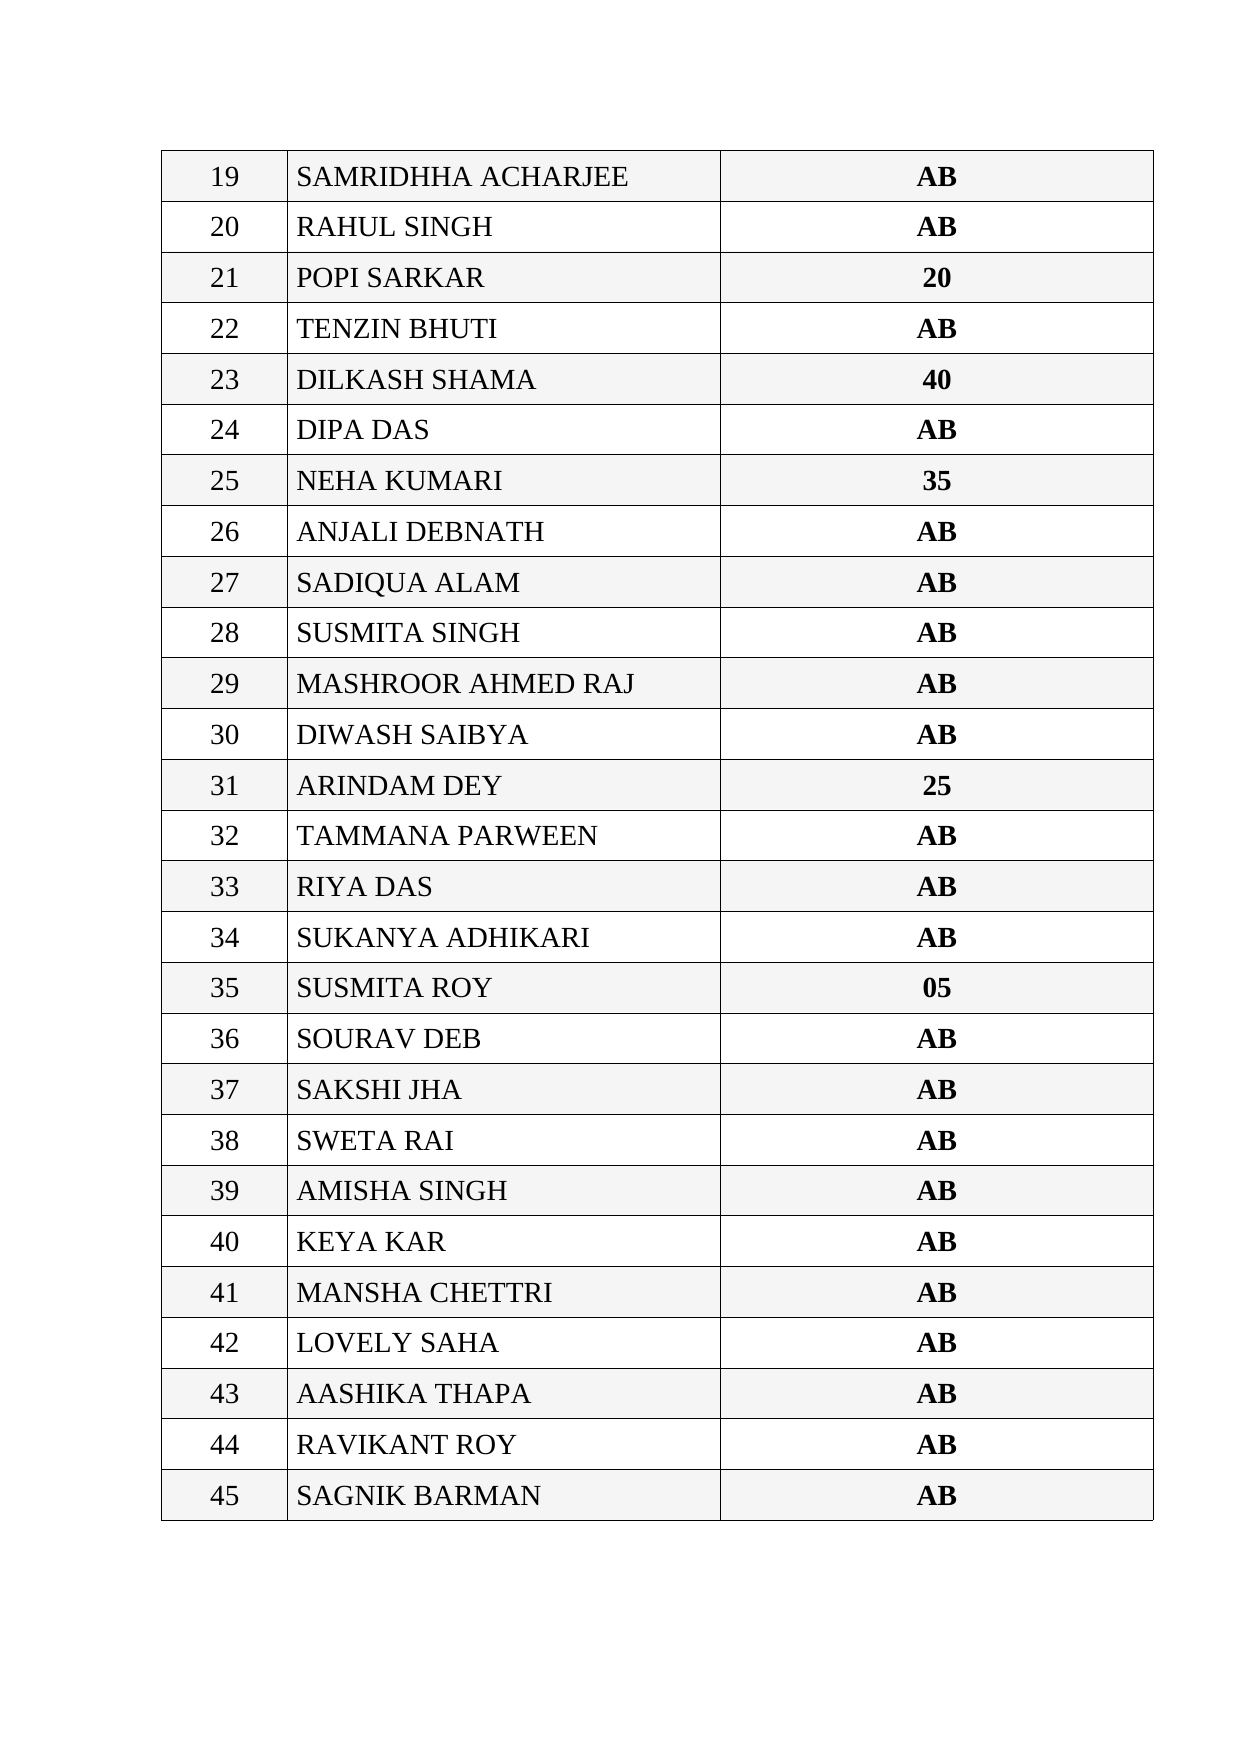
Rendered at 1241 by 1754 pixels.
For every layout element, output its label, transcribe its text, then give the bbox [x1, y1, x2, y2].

table_cell POPI SARKAR [288, 253, 720, 302]
table_cell 35 [721, 455, 1153, 505]
table_cell KEYA KAR [288, 1216, 720, 1266]
table_cell LOVELY SAHA [288, 1318, 720, 1367]
table_cell SAGNIK BARMAN [288, 1470, 720, 1520]
table_cell AB [721, 811, 1153, 860]
table_cell SUSMITA ROY [288, 963, 720, 1012]
table_cell 30 [162, 709, 287, 759]
table_cell 38 [162, 1115, 287, 1164]
table_cell 34 [162, 912, 287, 962]
table_cell 21 [162, 253, 287, 302]
table_cell NEHA KUMARI [288, 455, 720, 505]
table_cell DILKASH SHAMA [288, 354, 720, 404]
table_cell 20 [721, 253, 1153, 302]
table_cell DIWASH SAIBYA [288, 709, 720, 759]
table_cell AB [721, 1014, 1153, 1063]
table_cell 36 [162, 1014, 287, 1063]
table_cell 27 [162, 557, 287, 607]
table_cell AB [721, 861, 1153, 911]
table_cell 29 [162, 658, 287, 708]
table_cell ARINDAM DEY [288, 760, 720, 809]
table_cell AB [721, 202, 1153, 251]
table_cell 22 [162, 303, 287, 353]
table_cell AASHIKA THAPA [288, 1369, 720, 1418]
table_cell AB [721, 405, 1153, 454]
table_cell AB [721, 658, 1153, 708]
table_cell 41 [162, 1267, 287, 1317]
table_cell 33 [162, 861, 287, 911]
table_cell AB [721, 709, 1153, 759]
table_cell SUSMITA SINGH [288, 608, 720, 657]
table_cell 39 [162, 1166, 287, 1215]
table_cell AB [721, 1216, 1153, 1266]
table_cell AB [721, 1318, 1153, 1367]
table_cell 25 [721, 760, 1153, 809]
table_cell AB [721, 303, 1153, 353]
table_cell 23 [162, 354, 287, 404]
table_cell 44 [162, 1419, 287, 1469]
table_cell 45 [162, 1470, 287, 1520]
table_cell 42 [162, 1318, 287, 1367]
table_cell SOURAV DEB [288, 1014, 720, 1063]
table_cell SAMRIDHHA ACHARJEE [288, 151, 720, 201]
table_cell 32 [162, 811, 287, 860]
table_cell RIYA DAS [288, 861, 720, 911]
table_cell ANJALI DEBNATH [288, 506, 720, 556]
table_cell SAKSHI JHA [288, 1064, 720, 1114]
table_cell TENZIN BHUTI [288, 303, 720, 353]
table_cell AB [721, 557, 1153, 607]
table_cell AB [721, 1419, 1153, 1469]
table_cell RAHUL SINGH [288, 202, 720, 251]
table_cell AB [721, 1369, 1153, 1418]
table_cell 35 [162, 963, 287, 1012]
table_cell MANSHA CHETTRI [288, 1267, 720, 1317]
table_cell 37 [162, 1064, 287, 1114]
table_cell AB [721, 1166, 1153, 1215]
table_cell SWETA RAI [288, 1115, 720, 1164]
table_cell AB [721, 912, 1153, 962]
table_cell AB [721, 1470, 1153, 1520]
table_cell 31 [162, 760, 287, 809]
table_cell SADIQUA ALAM [288, 557, 720, 607]
table_cell AMISHA SINGH [288, 1166, 720, 1215]
table_cell 05 [721, 963, 1153, 1012]
table_cell 43 [162, 1369, 287, 1418]
table_cell AB [721, 608, 1153, 657]
table_cell RAVIKANT ROY [288, 1419, 720, 1469]
table_cell TAMMANA PARWEEN [288, 811, 720, 860]
table_cell AB [721, 151, 1153, 201]
table_cell DIPA DAS [288, 405, 720, 454]
table_cell 19 [162, 151, 287, 201]
table_cell AB [721, 1115, 1153, 1164]
table_cell 40 [721, 354, 1153, 404]
table_cell 25 [162, 455, 287, 505]
table_cell MASHROOR AHMED RAJ [288, 658, 720, 708]
table_cell 28 [162, 608, 287, 657]
table_cell 26 [162, 506, 287, 556]
table_cell SUKANYA ADHIKARI [288, 912, 720, 962]
table_cell AB [721, 506, 1153, 556]
table_cell AB [721, 1064, 1153, 1114]
table_cell 40 [162, 1216, 287, 1266]
table_cell 24 [162, 405, 287, 454]
table_cell AB [721, 1267, 1153, 1317]
table_cell 20 [162, 202, 287, 251]
